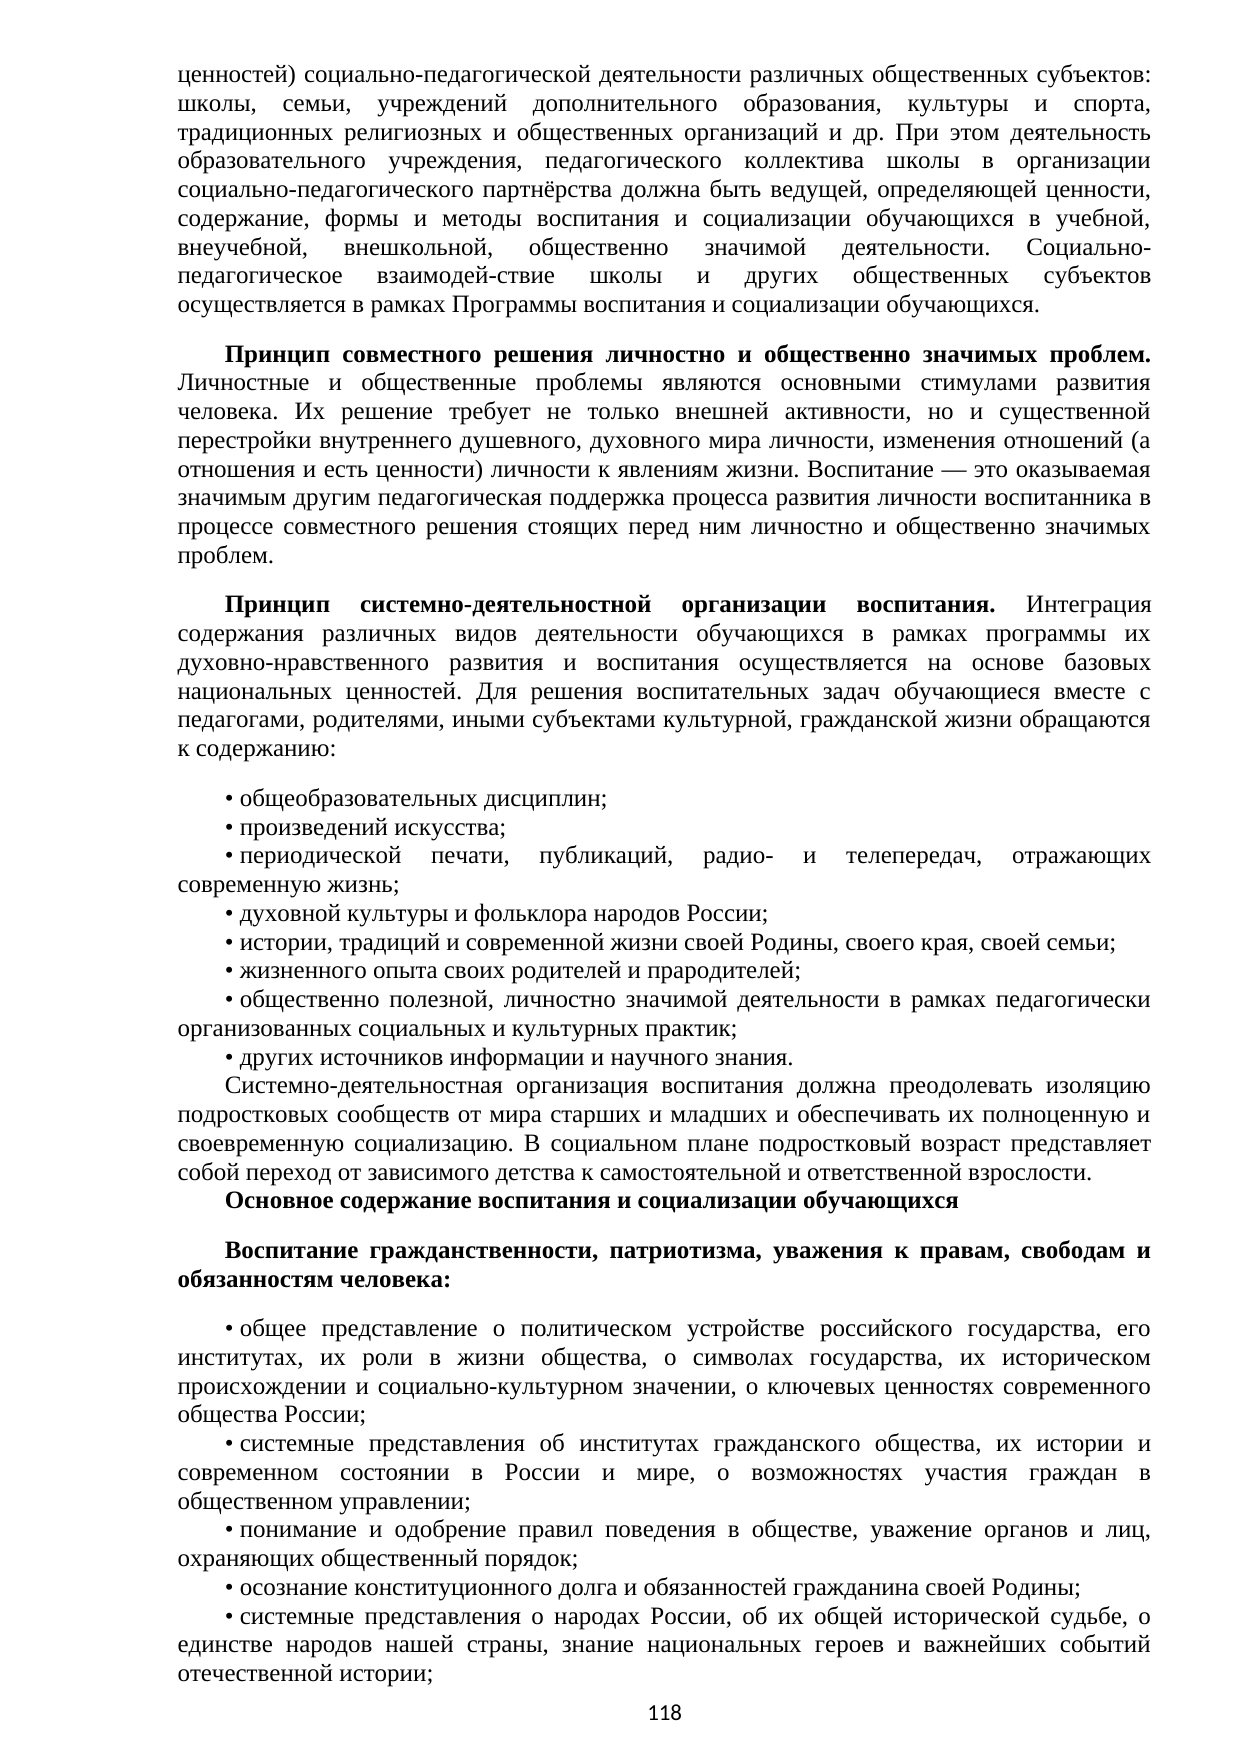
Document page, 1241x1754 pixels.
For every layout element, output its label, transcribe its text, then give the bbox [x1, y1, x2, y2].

text • жизненного опыта своих родителей и прародителей; [177, 955, 1152, 984]
text Системно-деятельностная организация воспитания должна преодолевать изоляцию подростковых сообществ от мира старших и младших и обеспечивать их полноценную и своевременную социализацию. В социальном плане подростковый возраст представляет собой переход от зависимого детства к самостоятельной и ответственной взрослости. [177, 1070, 1152, 1185]
text • истории, традиций и современной жизни своей Родины, своего края, своей семьи; [177, 927, 1152, 955]
text • произведений искусства; [177, 812, 1152, 840]
text • системные представления о народах России, об их общей исторической судьбе, о единстве народов нашей страны, знание национальных героев и важнейших событий отечественной истории; [177, 1601, 1152, 1687]
text Принцип системно-деятельностной организации воспитания. Интеграция содержания различных видов деятельности обучающихся в рамках программы их духовно-нравственного развития и воспитания осуществляется на основе базовых национальных ценностей. Для решения воспитательных задач обучающиеся вместе с педагогами, родителями, иными субъектами культурной, гражданской жизни обращаются к содержанию: [177, 589, 1152, 762]
text • других источников информации и научного знания. [177, 1042, 1152, 1070]
text Воспитание гражданственности, патриотизма, уважения к правам, свободам и обязанностям человека: [177, 1235, 1152, 1292]
text • духовной культуры и фольклора народов России; [177, 898, 1152, 927]
text • общеобразовательных дисциплин; [177, 783, 1152, 812]
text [177, 59, 1152, 318]
text • общее представление о политическом устройстве российского государства, его институтах, их роли в жизни общества, о символах государства, их историческом происхождении и социально-культурном значении, о ключевых ценностях современного общества России; [177, 1313, 1152, 1428]
text • общественно полезной, личностно значимой деятельности в рамках педагогически организованных социальных и культурных практик; [177, 984, 1152, 1042]
text • системные представления об институтах гражданского общества, их истории и современном состоянии в России и мире, о возможностях участия граждан в общественном управлении; [177, 1428, 1152, 1514]
text • периодической печати, публикаций, радио- и телепередач, отражающих современную жизнь; [177, 840, 1152, 898]
text Основное содержание воспитания и социализации обучающихся [177, 1185, 1152, 1214]
text Принцип совместного решения личностно и общественно значимых проблем. Личностные и общественные проблемы являются основными стимулами развития человека. Их решение требует не только внешней активности, но и существенной перестройки внутреннего душевного, духовного мира личности, изменения отношений (а отношения и есть ценности) личности к явлениям жизни. Воспитание — это оказываемая значимым другим педагогическая поддержка процесса развития личности воспитанника в процессе совместного решения стоящих перед ним личностно и общественно значимых проблем. [177, 339, 1152, 569]
text • понимание и одобрение правил поведения в обществе, уважение органов и лиц, охраняющих общественный порядок; [177, 1514, 1152, 1572]
text • осознание конституционного долга и обязанностей гражданина своей Родины; [177, 1572, 1152, 1601]
